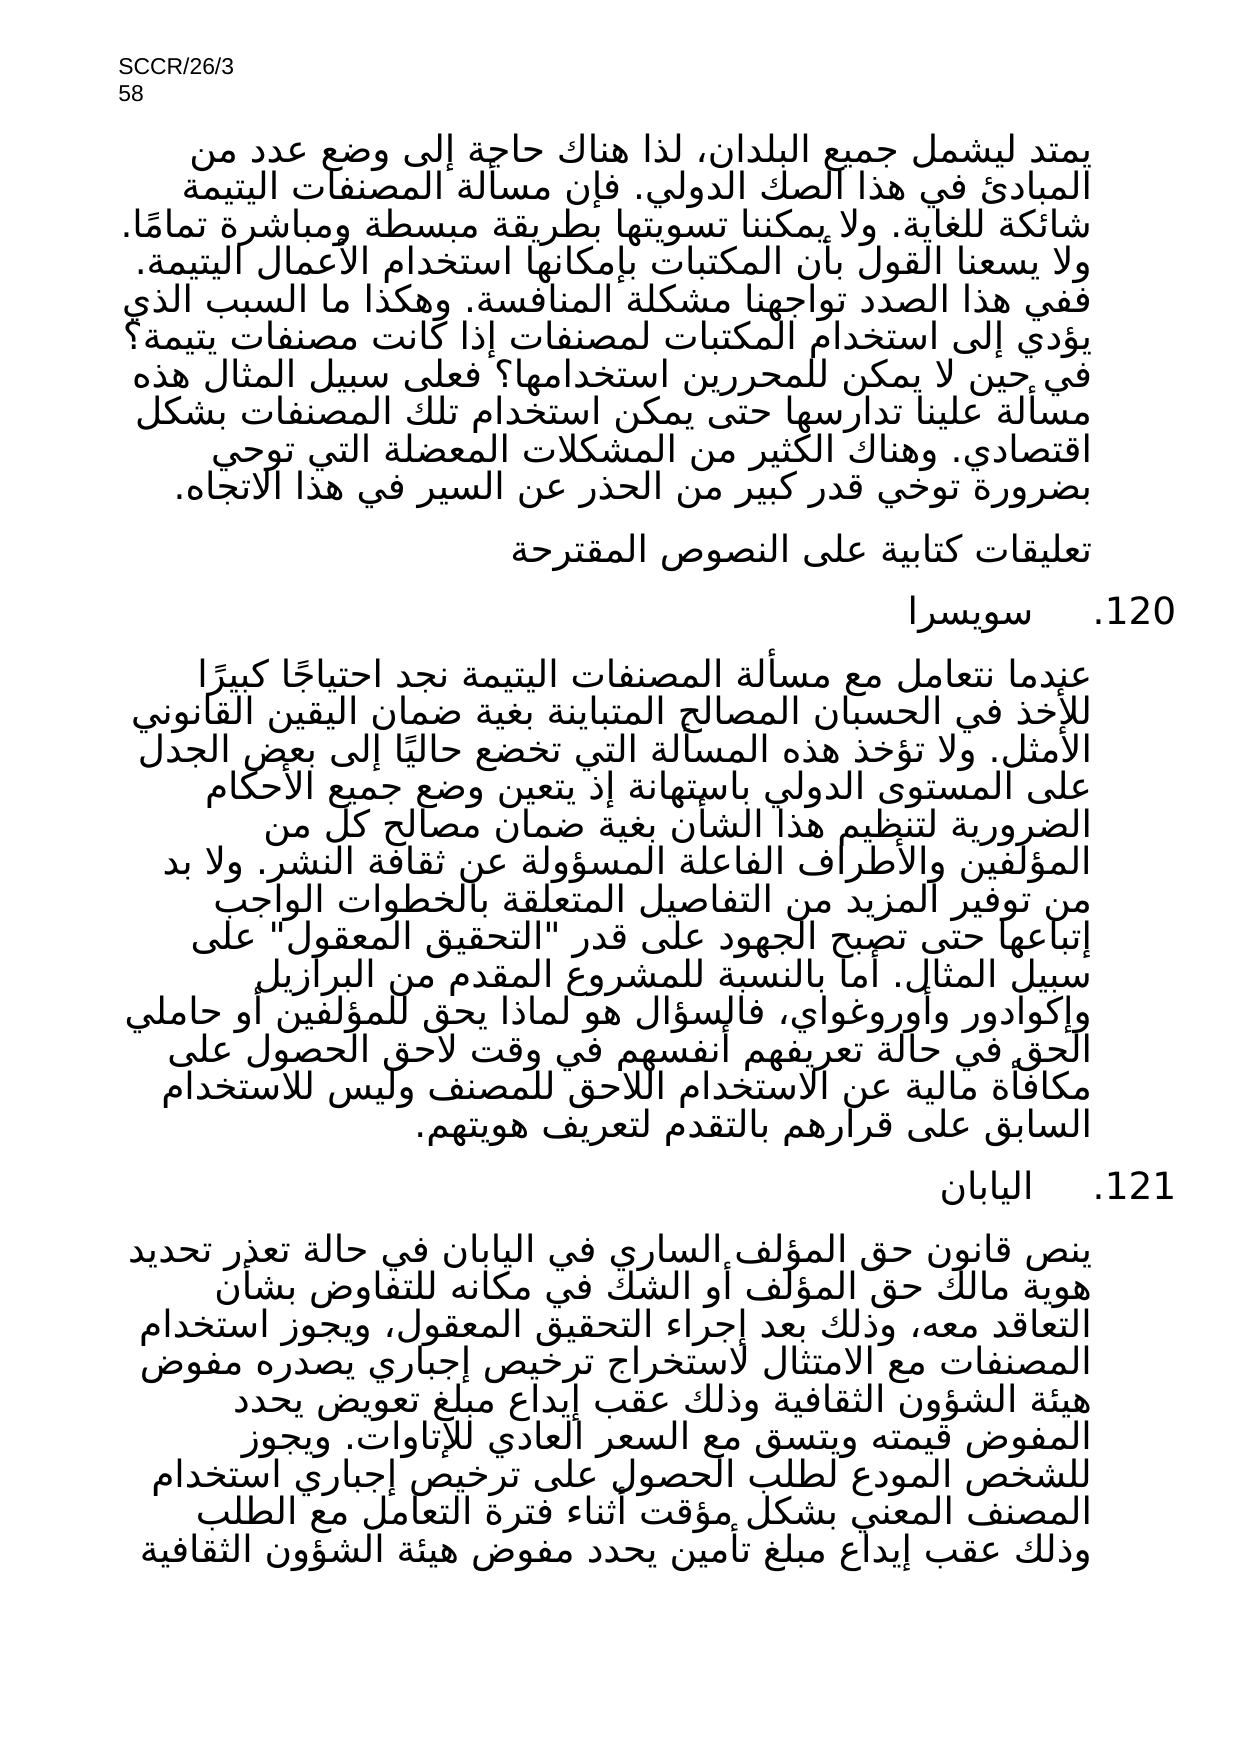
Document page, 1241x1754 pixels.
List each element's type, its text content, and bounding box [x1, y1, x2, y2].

text تعليقات كتابية على النصوص المقترحة [118, 532, 1092, 570]
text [118, 132, 1092, 507]
text عندما نتعامل مع مسألة المصنفات اليتيمة نجد احتياجًا كبيرًا للأخذ في الحسبان المصالح المتباينة بغية ضمان اليقين القانوني الأمثل. ولا تؤخذ هذه المسألة التي تخضع حاليًا إلى بعض الجدل على المستوى الدولي باستهانة إذ يتعين وضع جميع الأحكام الضرورية لتنظيم هذا الشأن بغية ضمان مصالح كل من المؤلفين والأطراف الفاعلة المسؤولة عن ثقافة النشر. ولا بد من توفير المزيد من التفاصيل المتعلقة بالخطوات الواجب إتباعها حتى تصبح الجهود على قدر "التحقيق المعقول" على سبيل المثال. أما بالنسبة للمشروع المقدم من البرازيل وإكوادور وأوروغواي، فالسؤال هو لماذا يحق للمؤلفين أو حاملي الحق في حالة تعريفهم أنفسهم في وقت لاحق الحصول على مكافأة مالية عن الاستخدام اللاحق للمصنف وليس للاستخدام السابق على قرارهم بالتقدم لتعريف هويتهم. [118, 657, 1092, 1145]
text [118, 1232, 1092, 1570]
text سويسرا [118, 595, 1092, 632]
text اليابان [118, 1170, 1092, 1207]
